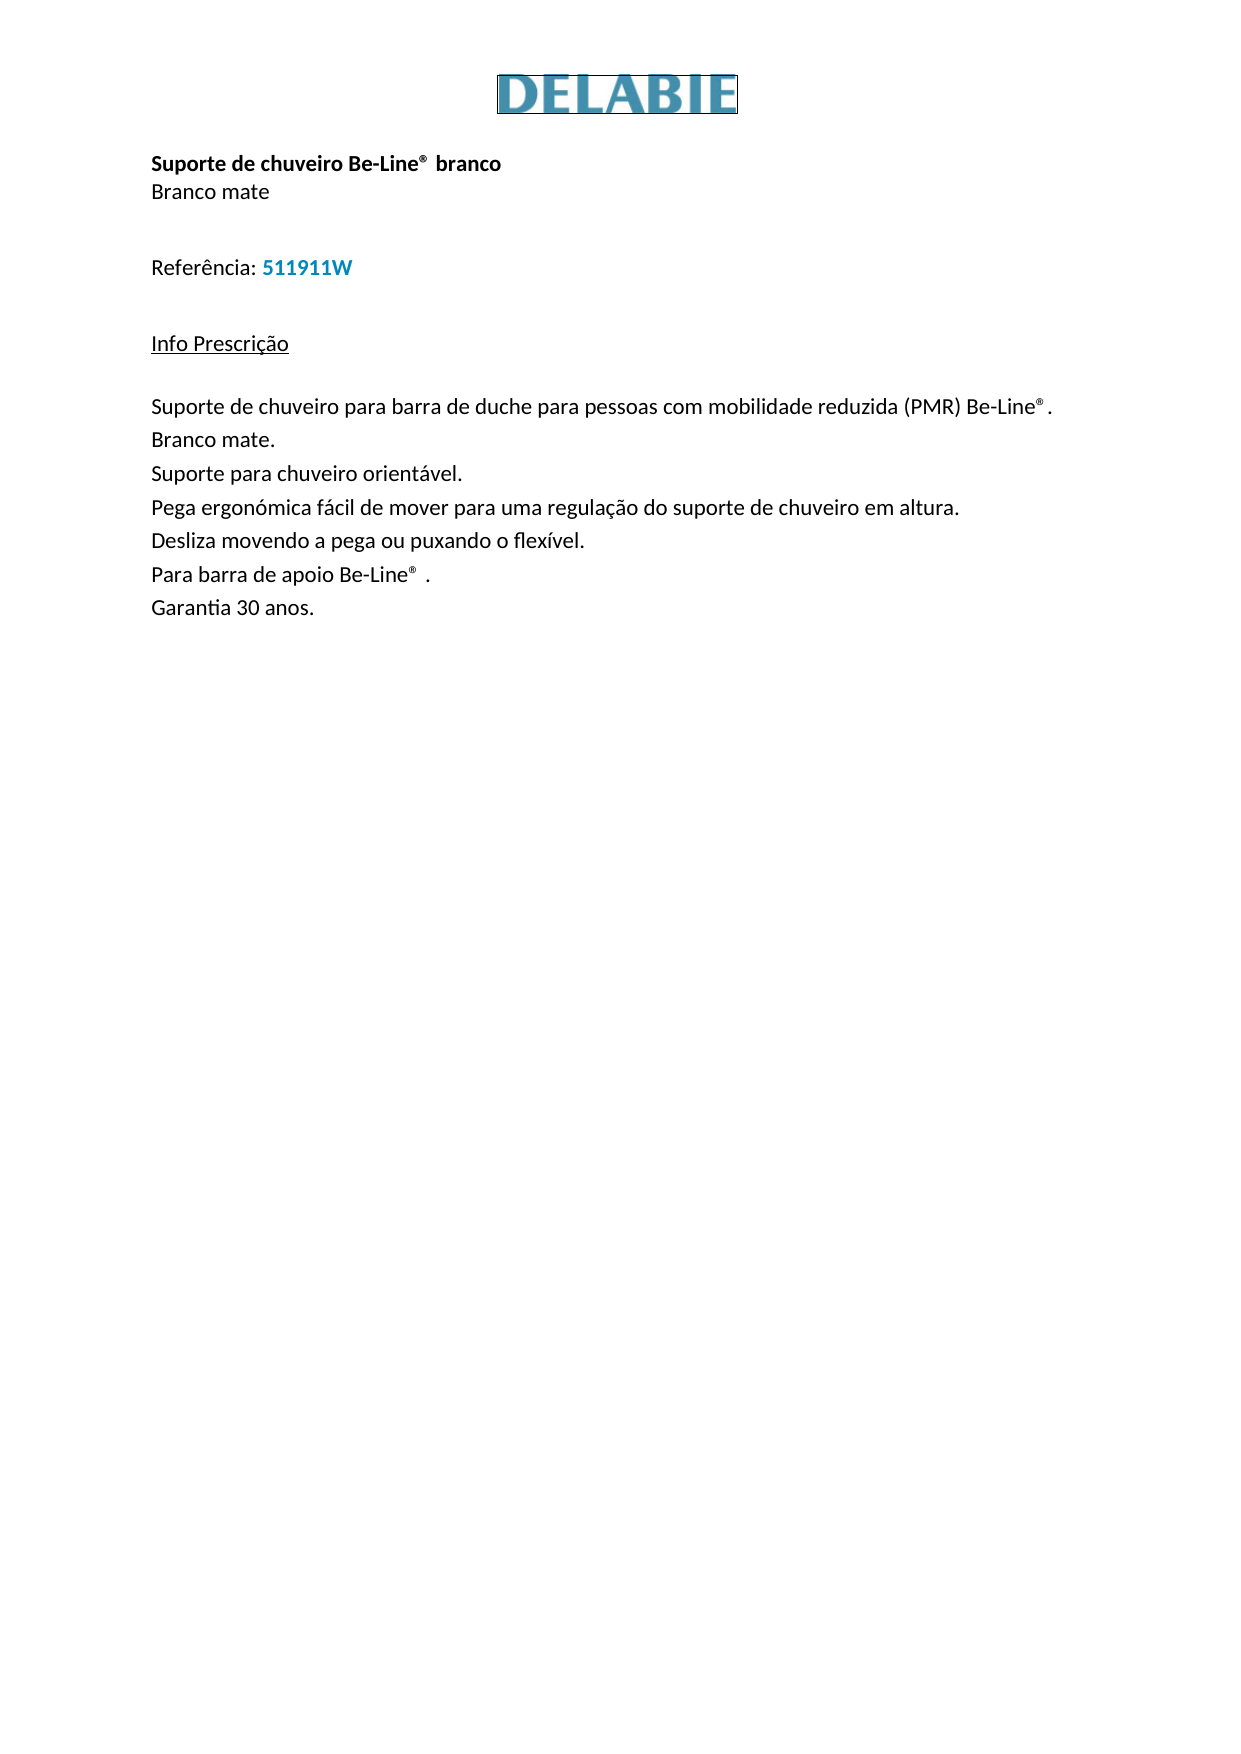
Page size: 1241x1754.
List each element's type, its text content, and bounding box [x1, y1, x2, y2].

text Suporte de chuveiro para barra de duche para pessoas com mobilidade reduzida (PMR) Be-Line®. [151, 392, 1084, 420]
text Branco mate [151, 177, 1084, 205]
text Suporte de chuveiro Be-Line® branco [151, 149, 1084, 177]
text Desliza movendo a pega ou puxando o flexível. [151, 526, 1084, 554]
text Garantia 30 anos. [151, 593, 1084, 621]
text Para barra de apoio Be-Line® . [151, 560, 1084, 588]
picture [498, 76, 737, 113]
text Pega ergonómica fácil de mover para uma regulação do suporte de chuveiro em altura. [151, 493, 1084, 521]
text Branco mate. [151, 426, 1084, 453]
text Suporte para chuveiro orientável. [151, 459, 1084, 487]
text Info Prescrição [151, 329, 1084, 357]
text Referência: 511911W [151, 253, 1084, 281]
